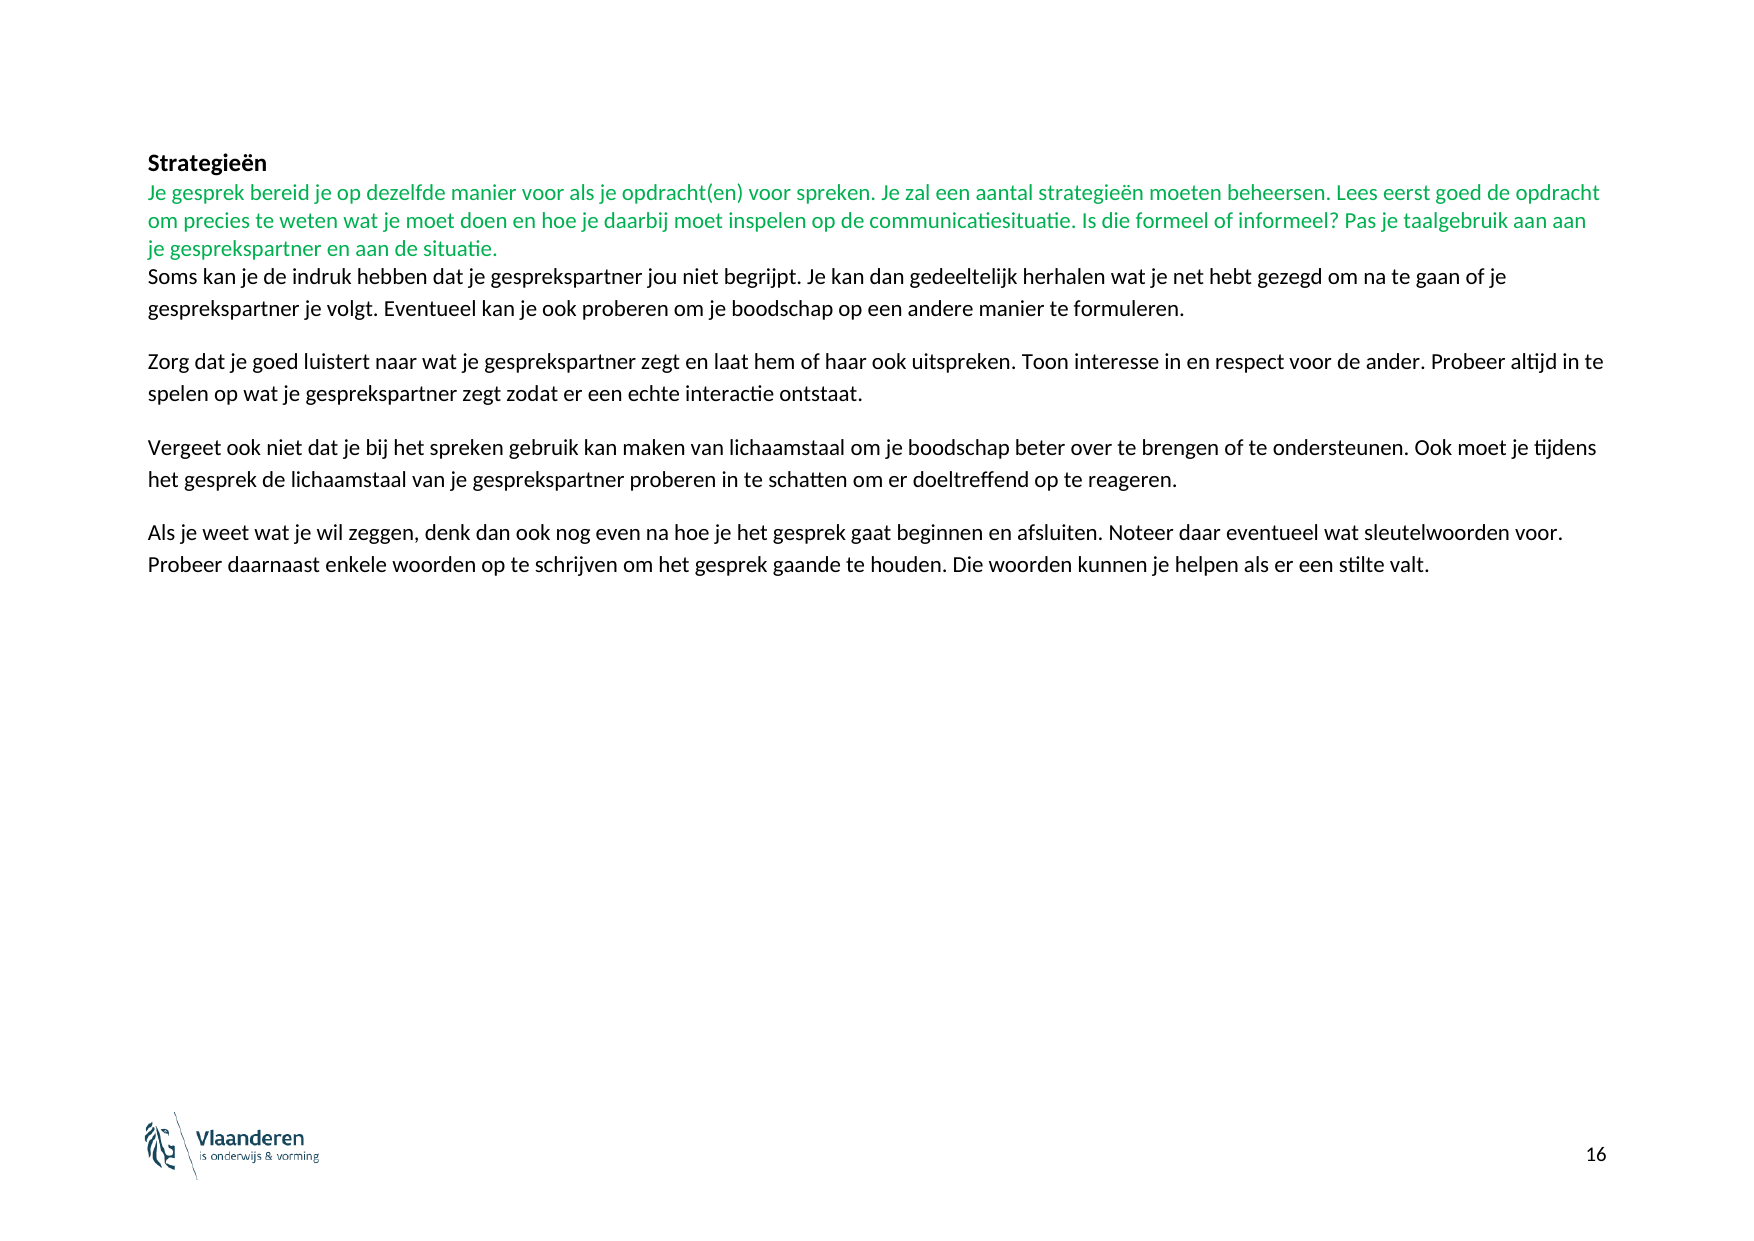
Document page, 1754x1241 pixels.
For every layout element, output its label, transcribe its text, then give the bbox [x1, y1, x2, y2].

text Soms kan je de indruk hebben dat je gesprekspartner jou niet begrijpt. Je kan dan gedeeltelijk herhalen wat je net hebt gezegd om na te gaan of je gesprekspartner je volgt. Eventueel kan je ook proberen om je boodschap op een andere manier te formuleren. [148, 262, 1606, 322]
text Als je weet wat je wil zeggen, denk dan ook nog even na hoe je het gesprek gaat beginnen en afsluiten. Noteer daar eventueel wat sleutelwoorden voor. Probeer daarnaast enkele woorden op te schrijven om het gesprek gaande te houden. Die woorden kunnen je helpen als er een stilte valt. [148, 518, 1606, 578]
text Vergeet ook niet dat je bij het spreken gebruik kan maken van lichaamstaal om je boodschap beter over te brengen of te ondersteunen. Ook moet je tijdens het gesprek de lichaamstaal van je gesprekspartner proberen in te schatten om er doeltreffend op te reageren. [148, 433, 1606, 493]
picture [144, 1112, 327, 1180]
text Zorg dat je goed luistert naar wat je gesprekspartner zegt en laat hem of haar ook uitspreken. Toon interesse in en respect voor de ander. Probeer altijd in te spelen op wat je gesprekspartner zegt zodat er een echte interactie ontstaat. [148, 347, 1606, 408]
text Je gesprek bereid je op dezelfde manier voor als je opdracht(en) voor spreken. Je zal een aantal strategieën moeten beheersen. Lees eerst goed de opdracht om precies te weten wat je moet doen en hoe je daarbij moet inspelen op de communicatiesituatie. Is die formeel of informeel? Pas je taalgebruik aan aan je gesprekspartner en aan de situatie. [148, 178, 1606, 262]
text Strategieën [148, 148, 1606, 178]
